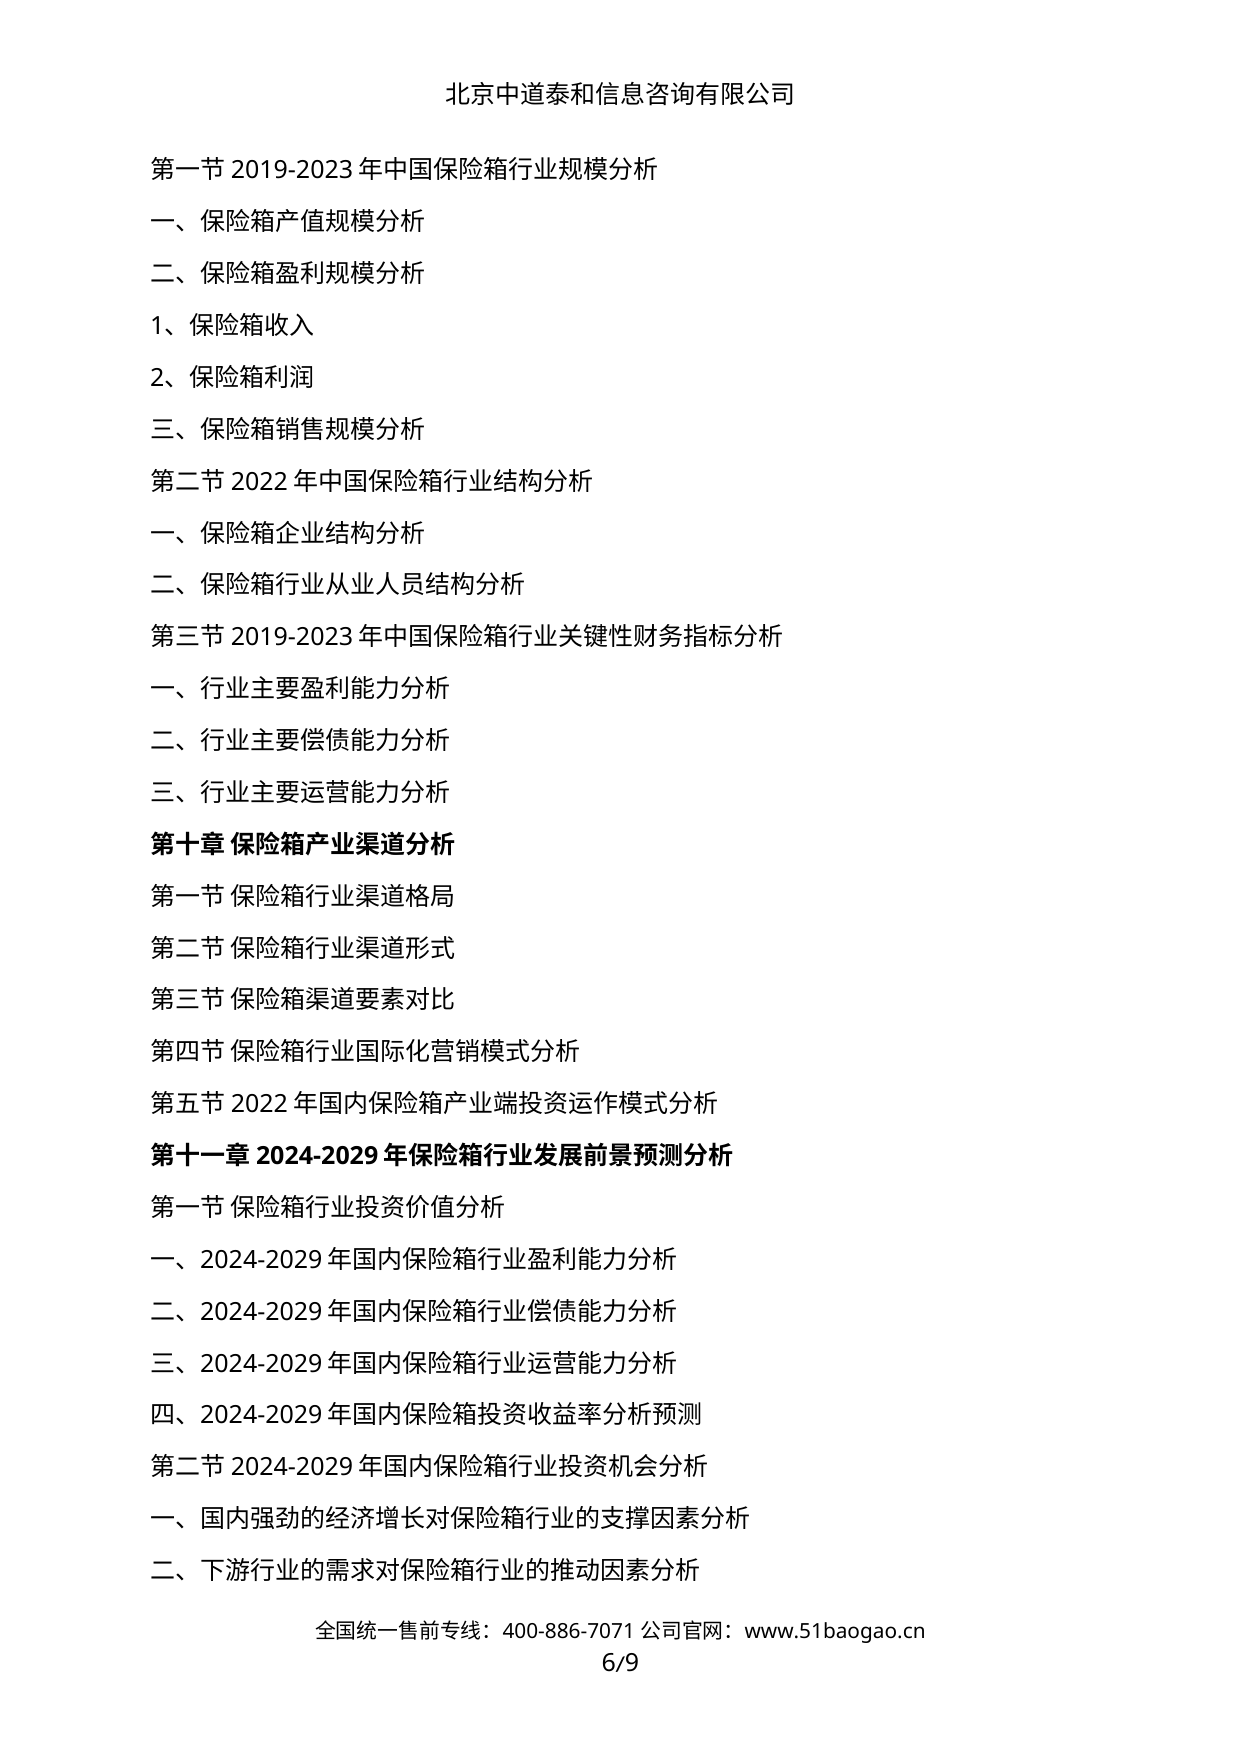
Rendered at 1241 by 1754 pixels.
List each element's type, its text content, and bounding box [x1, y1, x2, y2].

text 二、2024-2029年国内保险箱行业偿债能力分析 [150, 1291, 1090, 1327]
text 第一节 保险箱行业投资价值分析 [150, 1187, 1090, 1224]
text 第一节 2019-2023年中国保险箱行业规模分析 [150, 150, 1090, 186]
text 第二节 2022年中国保险箱行业结构分析 [150, 461, 1090, 497]
text 1、保险箱收入 [150, 306, 1090, 342]
text 三、保险箱销售规模分析 [150, 409, 1090, 446]
text 一、保险箱企业结构分析 [150, 513, 1090, 549]
text 第十一章 2024-2029年保险箱行业发展前景预测分析 [150, 1136, 1090, 1172]
text 一、2024-2029年国内保险箱行业盈利能力分析 [150, 1239, 1090, 1276]
text 一、保险箱产值规模分析 [150, 202, 1090, 238]
text 第一节 保险箱行业渠道格局 [150, 876, 1090, 912]
text 第十章 保险箱产业渠道分析 [150, 824, 1090, 861]
text 三、行业主要运营能力分析 [150, 772, 1090, 809]
text 第三节 2019-2023年中国保险箱行业关键性财务指标分析 [150, 617, 1090, 653]
text 二、下游行业的需求对保险箱行业的推动因素分析 [150, 1551, 1090, 1587]
text 一、行业主要盈利能力分析 [150, 669, 1090, 705]
text 2、保险箱利润 [150, 357, 1090, 394]
text 第五节 2022年国内保险箱产业端投资运作模式分析 [150, 1084, 1090, 1120]
text 第三节 保险箱渠道要素对比 [150, 980, 1090, 1016]
text 二、保险箱行业从业人员结构分析 [150, 565, 1090, 601]
text 三、2024-2029年国内保险箱行业运营能力分析 [150, 1343, 1090, 1379]
text 第二节 保险箱行业渠道形式 [150, 928, 1090, 964]
text 四、2024-2029年国内保险箱投资收益率分析预测 [150, 1395, 1090, 1431]
text 二、保险箱盈利规模分析 [150, 254, 1090, 290]
text 二、行业主要偿债能力分析 [150, 721, 1090, 757]
text 第二节 2024-2029年国内保险箱行业投资机会分析 [150, 1447, 1090, 1483]
text 第四节 保险箱行业国际化营销模式分析 [150, 1032, 1090, 1068]
text 一、国内强劲的经济增长对保险箱行业的支撑因素分析 [150, 1499, 1090, 1535]
